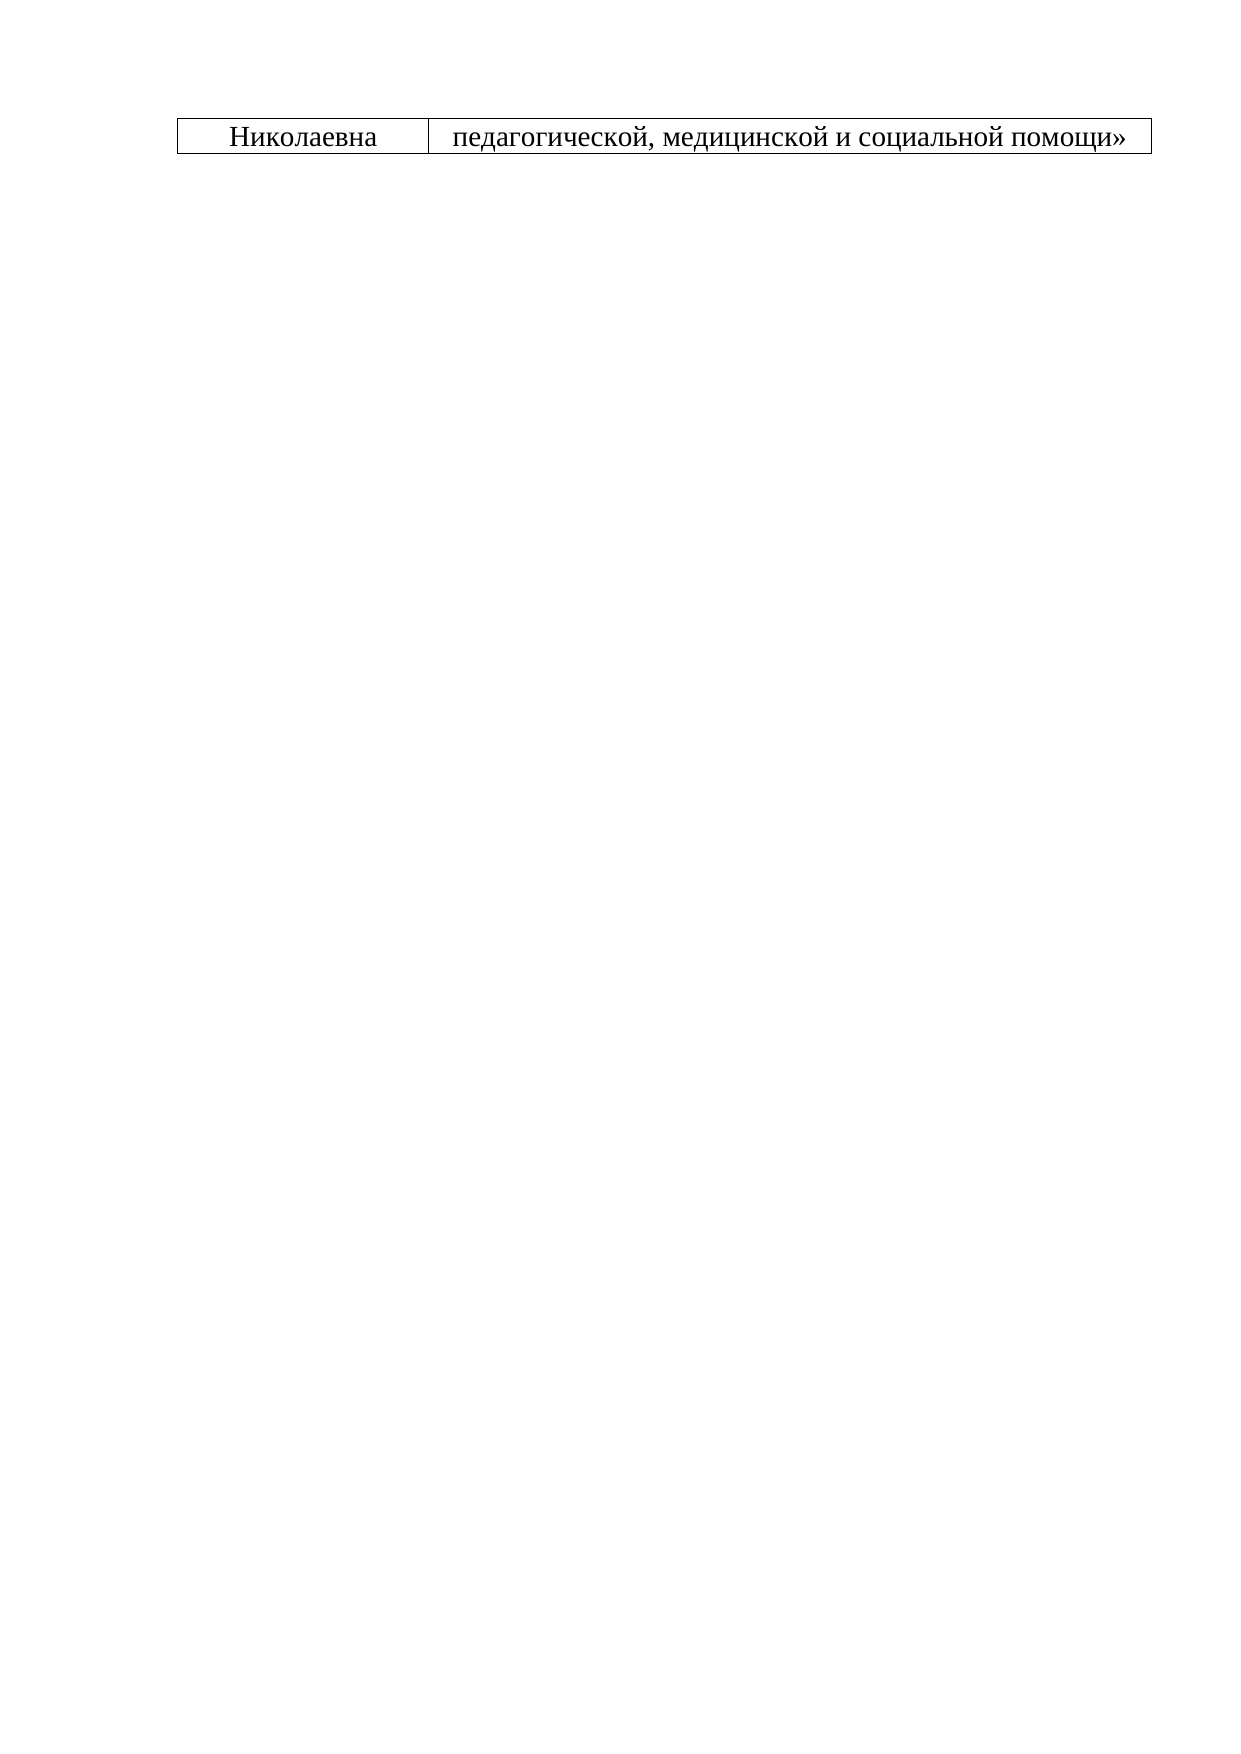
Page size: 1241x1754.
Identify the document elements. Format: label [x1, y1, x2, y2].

table_cell [178, 119, 428, 153]
table_cell [429, 119, 1151, 153]
